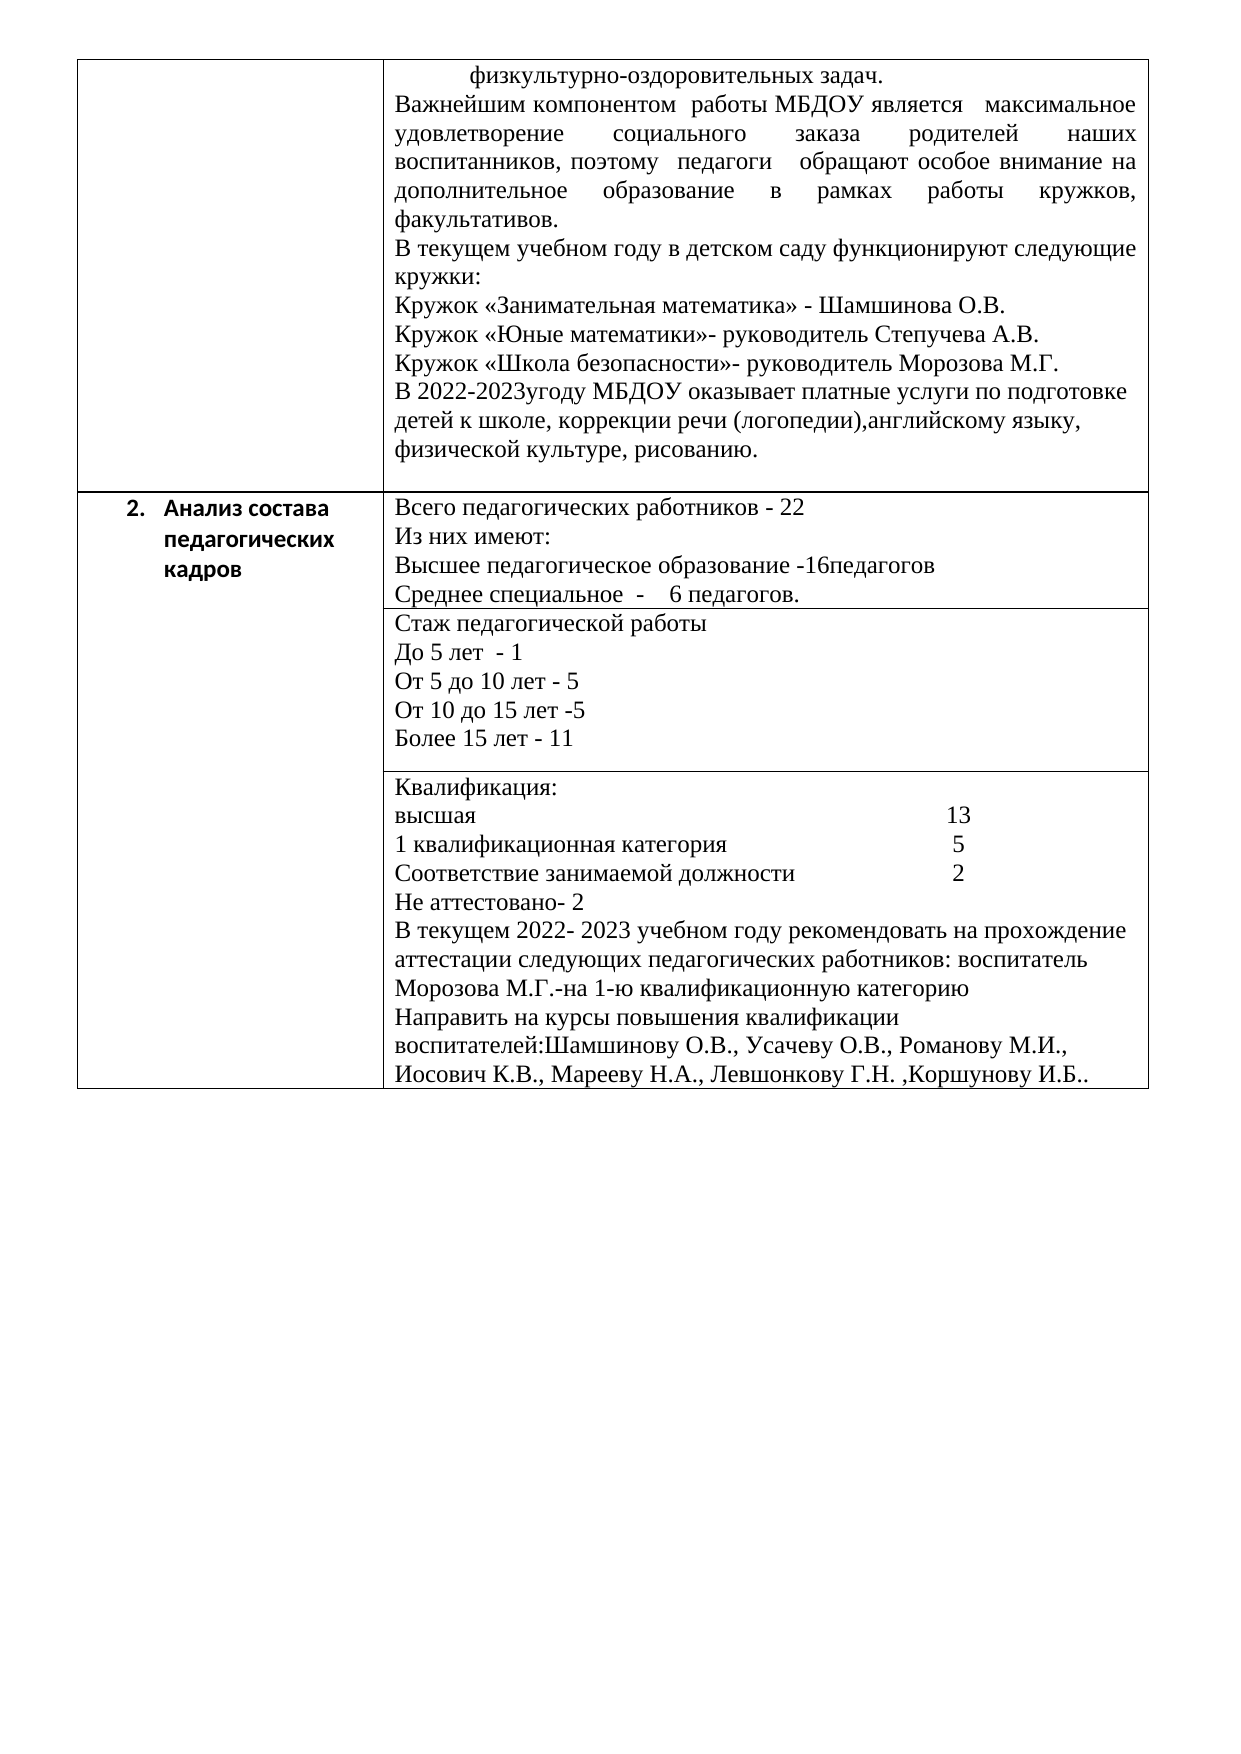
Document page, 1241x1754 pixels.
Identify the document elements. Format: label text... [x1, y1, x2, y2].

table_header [78, 60, 383, 491]
table_cell Всего педагогических работников - 22 Из них имеют: Высшее педагогическое образование -16педагогов Среднее специальное - 6 педагогов. [384, 493, 1148, 607]
table_cell Анализ состава педагогических кадров [78, 493, 383, 1088]
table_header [384, 60, 1148, 491]
table_cell Стаж педагогической работы До 5 лет - 1 От 5 до 10 лет - 5 От 10 до 15 лет -5 Более 15 лет - 11 [384, 609, 1148, 771]
table_cell Квалификация: высшая 13 1 квалификационная категория 5 Соответствие занимаемой должности 2 Не аттестовано- 2 В текущем 2022- 2023 учебном году рекомендовать на прохождение аттестации следующих педагогических работников: воспитатель Морозова М.Г.-на 1-ю квалификационную категорию Направить на курсы повышения квалификации воспитателей:Шамшинову О.В., Усачеву О.В., Романову М.И., Иосович К.В., Марееву Н.А., Левшонкову Г.Н. ,Коршунову И.Б.. [384, 772, 1148, 1088]
